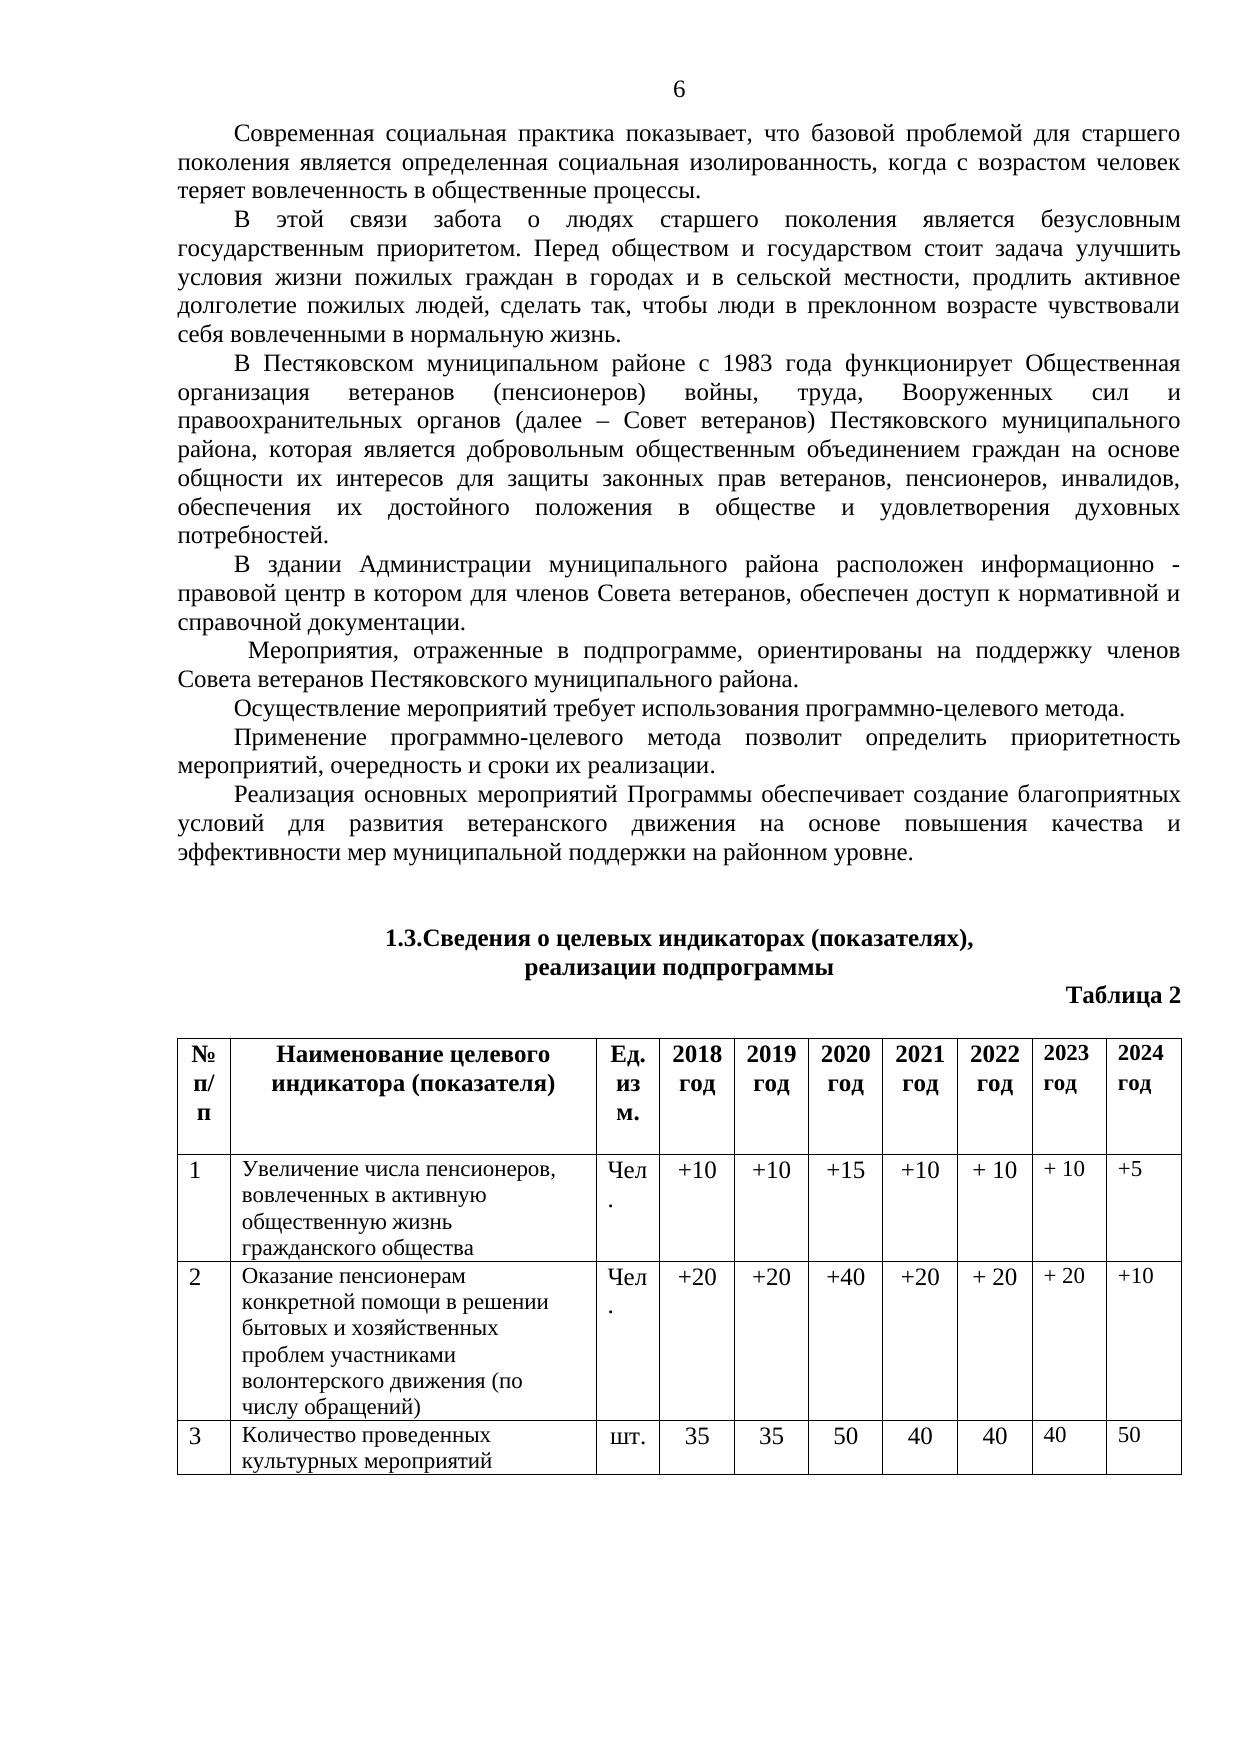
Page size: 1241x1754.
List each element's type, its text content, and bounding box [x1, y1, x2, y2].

text реализации подпрограммы [177, 952, 1181, 981]
table_cell + 10 [958, 1155, 1032, 1261]
table_cell Чел. [597, 1262, 659, 1420]
table_cell Увеличение числа пенсионеров, вовлеченных в активную общественную жизнь гражданского общества [231, 1155, 596, 1261]
table_header 2023 год [1033, 1039, 1106, 1154]
table_cell +10 [735, 1155, 808, 1261]
text В Пестяковском муниципальном районе с 1983 года функционирует Общественная организация ветеранов (пенсионеров) войны, труда, Вооруженных сил и правоохранительных органов (далее – Совет ветеранов) Пестяковского муниципального района, которая является добровольным общественным объединением граждан на основе общности их интересов для защиты законных прав ветеранов, пенсионеров, инвалидов, обеспечения их достойного положения в обществе и удовлетворения духовных потребностей. [177, 348, 1181, 549]
text В этой связи забота о людях старшего поколения является безусловным государственным приоритетом. Перед обществом и государством стоит задача улучшить условия жизни пожилых граждан в городах и в сельской местности, продлить активное долголетие пожилых людей, сделать так, чтобы люди в преклонном возрасте чувствовали себя вовлеченными в нормальную жизнь. [177, 204, 1181, 348]
table_cell + 10 [1033, 1155, 1106, 1261]
table_cell +20 [883, 1262, 957, 1420]
table_cell Количество проведенных культурных мероприятий [231, 1421, 596, 1473]
text 1.3.Сведения о целевых индикаторах (показателях), [177, 923, 1181, 952]
text В здании Администрации муниципального района расположен информационно - правовой центр в котором для членов Совета ветеранов, обеспечен доступ к нормативной и справочной документации. [177, 549, 1181, 636]
table_cell Чел. [597, 1155, 659, 1261]
table_cell 1 [178, 1155, 230, 1261]
text Современная социальная практика показывает, что базовой проблемой для старшего поколения является определенная социальная изолированность, когда с возрастом человек теряет вовлеченность в общественные процессы. [177, 118, 1181, 204]
table_cell шт. [597, 1421, 659, 1473]
table_cell +20 [735, 1262, 808, 1420]
table_header Ед. изм. [597, 1039, 659, 1154]
text Осуществление мероприятий требует использования программно-целевого метода. [177, 693, 1181, 722]
table_cell 40 [1033, 1421, 1106, 1473]
table_cell 2 [178, 1262, 230, 1420]
text Применение программно-целевого метода позволит определить приоритетность мероприятий, очередность и сроки их реализации. [177, 722, 1181, 779]
table_cell +15 [809, 1155, 882, 1261]
table_cell +5 [1107, 1155, 1181, 1261]
text Таблица 2 [177, 981, 1181, 1009]
table_cell 50 [1107, 1421, 1181, 1473]
table_cell +40 [809, 1262, 882, 1420]
table_cell Оказание пенсионерам конкретной помощи в решении бытовых и хозяйственных проблем участниками волонтерского движения (по числу обращений) [231, 1262, 596, 1420]
table_cell 35 [660, 1421, 734, 1473]
table_header 2020 год [809, 1039, 882, 1154]
table_cell +10 [883, 1155, 957, 1261]
table_header Наименование целевого индикатора (показателя) [231, 1039, 596, 1154]
table_cell 40 [883, 1421, 957, 1473]
table_cell 50 [809, 1421, 882, 1473]
table_cell +20 [660, 1262, 734, 1420]
table_cell +10 [1107, 1262, 1181, 1420]
table_header 2019 год [735, 1039, 808, 1154]
table_cell + 20 [958, 1262, 1032, 1420]
table_cell +10 [660, 1155, 734, 1261]
table_header № п/п [178, 1039, 230, 1154]
table_cell 35 [735, 1421, 808, 1473]
text Мероприятия, отраженные в подпрограмме, ориентированы на поддержку членов Совета ветеранов Пестяковского муниципального района. [177, 636, 1181, 693]
table_cell + 20 [1033, 1262, 1106, 1420]
table_header 2024 год [1107, 1039, 1181, 1154]
table_cell 40 [958, 1421, 1032, 1473]
table_header 2022 год [958, 1039, 1032, 1154]
table_cell 3 [178, 1421, 230, 1473]
table_header 2021 год [883, 1039, 957, 1154]
table_header 2018 год [660, 1039, 734, 1154]
text Реализация основных мероприятий Программы обеспечивает создание благоприятных условий для развития ветеранского движения на основе повышения качества и эффективности мер муниципальной поддержки на районном уровне. [177, 779, 1181, 866]
